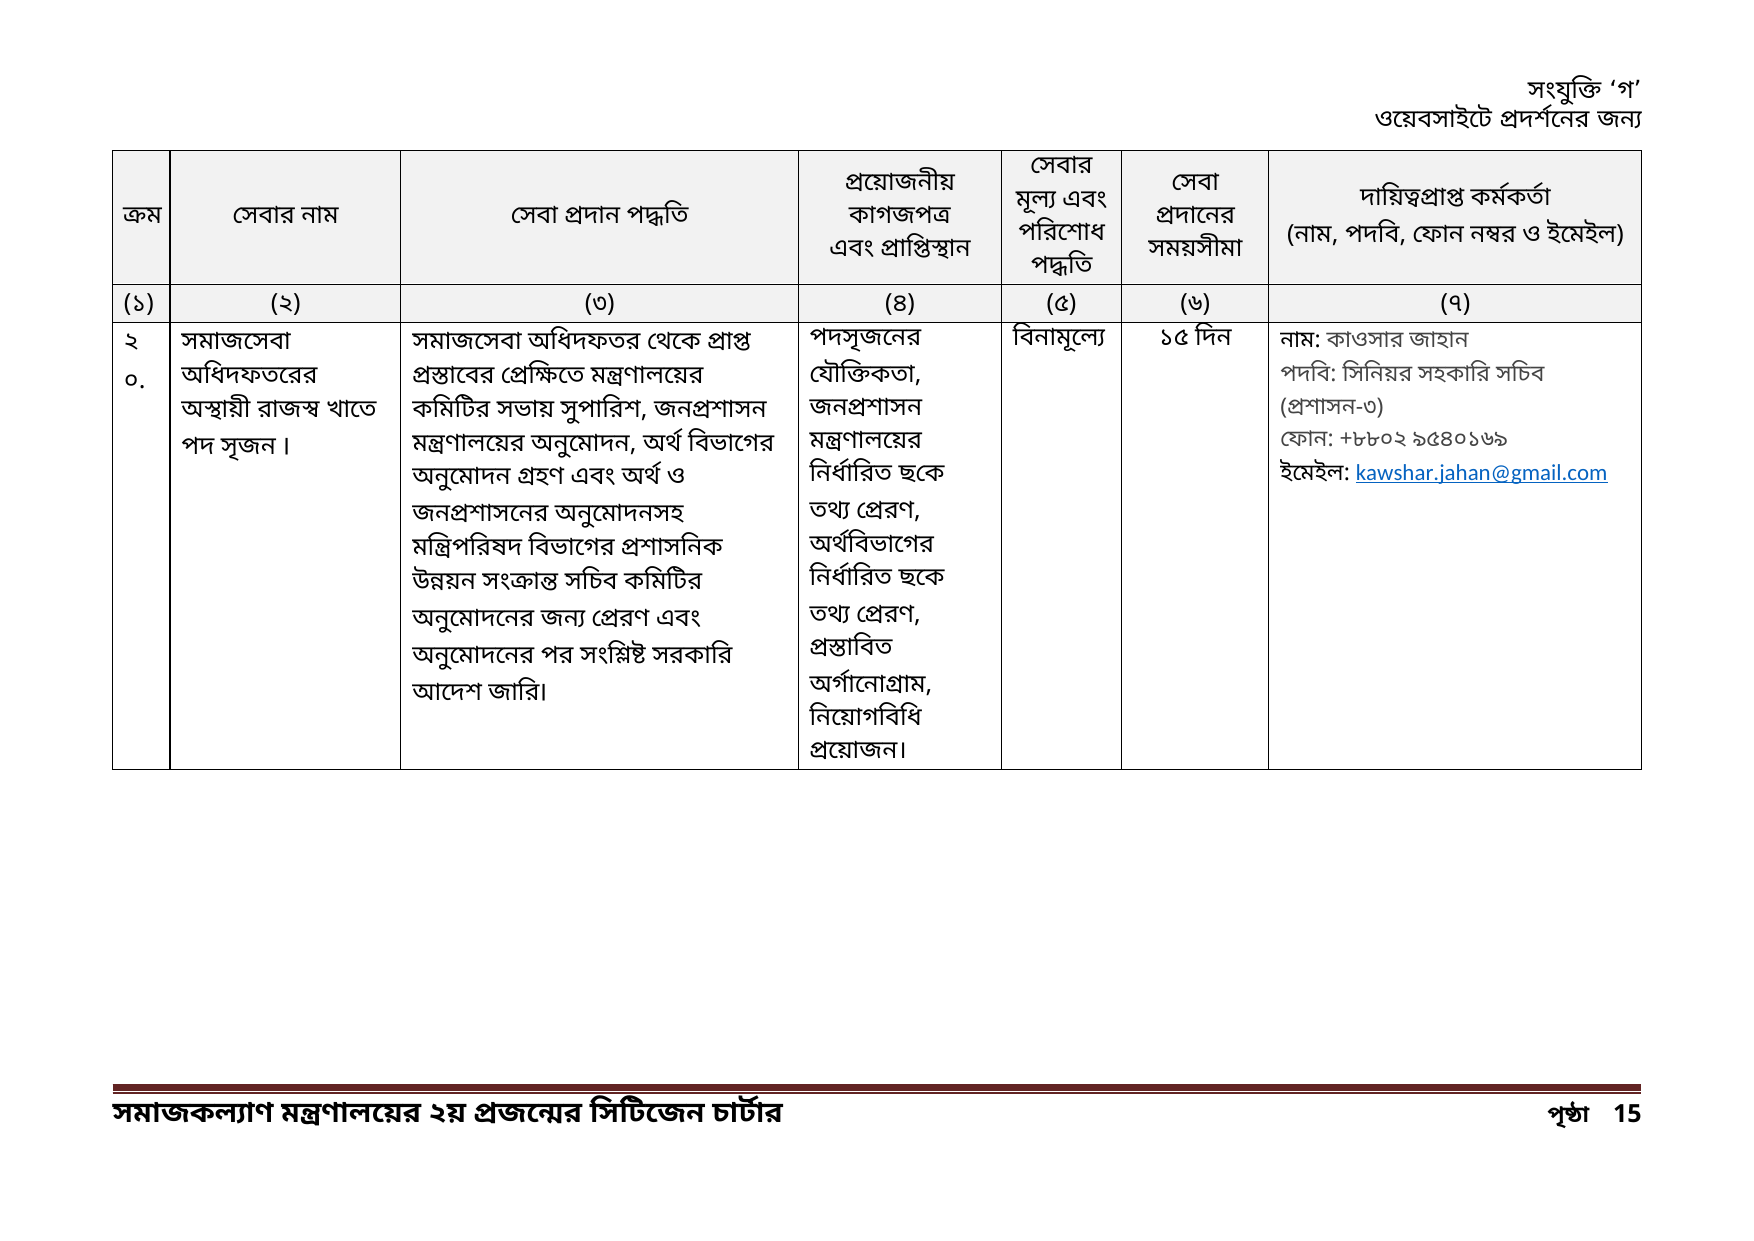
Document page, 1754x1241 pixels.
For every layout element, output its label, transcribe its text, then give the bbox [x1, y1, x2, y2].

table_header সেবার মূল্য এবং পরিশোধ পদ্ধতি [1002, 151, 1121, 283]
table_cell (৪) [799, 285, 1001, 322]
table_cell (১) [113, 285, 169, 322]
table_cell নাম: কাওসার জাহান পদবি: সিনিয়র সহকারি সচিব (প্রশাসন-৩) ফোন: +৮৮০২ ৯৫৪০১৬৯ ইমেইল: kawshar.jahan@gmail.com [1269, 323, 1641, 769]
table_header প্রয়োজনীয় কাগজপত্র এবং প্রাপ্তিস্থান [799, 151, 1001, 283]
table_header সেবা প্রদান পদ্ধতি [401, 151, 798, 283]
table_cell সমাজসেবা অধিদফতরের অস্থায়ী রাজস্ব খাতে পদ সৃজন । [171, 323, 400, 769]
table_header সেবার নাম [171, 151, 400, 283]
table_cell ২০. [113, 323, 169, 769]
table_cell (৭) [1269, 285, 1641, 322]
table_header সেবা প্রদানের সময়সীমা [1122, 151, 1268, 283]
table_header ক্রম [113, 151, 169, 283]
table_cell (৫) [1002, 285, 1121, 322]
table_cell বিনামূল্যে [1002, 323, 1121, 769]
table_cell (৬) [1122, 285, 1268, 322]
table_cell (২) [171, 285, 400, 322]
table_cell সমাজসেবা অধিদফতর থেকে প্রাপ্ত প্রস্তাবের প্রেক্ষিতে মন্ত্রণালয়ের কমিটির সভায় সুপারিশ, জনপ্রশাসন মন্ত্রণালয়ের অনুমোদন, অর্থ বিভাগের অনুমোদন গ্রহণ এবং অর্থ ও জনপ্রশাসনের অনুমোদনসহ মন্ত্রিপরিষদ বিভাগের প্রশাসনিক উন্নয়ন সংক্রান্ত সচিব কমিটির অনুমোদনের জন্য প্রেরণ এবং অনুমোদনের পর সংশ্লিষ্ট সরকারি আদেশ জারি। [401, 323, 798, 769]
table_header দায়িত্বপ্রাপ্ত কর্মকর্তা (নাম, পদবি, ফোন নম্বর ও ইমেইল) [1269, 151, 1641, 283]
table_cell (৩) [401, 285, 798, 322]
table_cell ১৫ দিন [1122, 323, 1268, 769]
